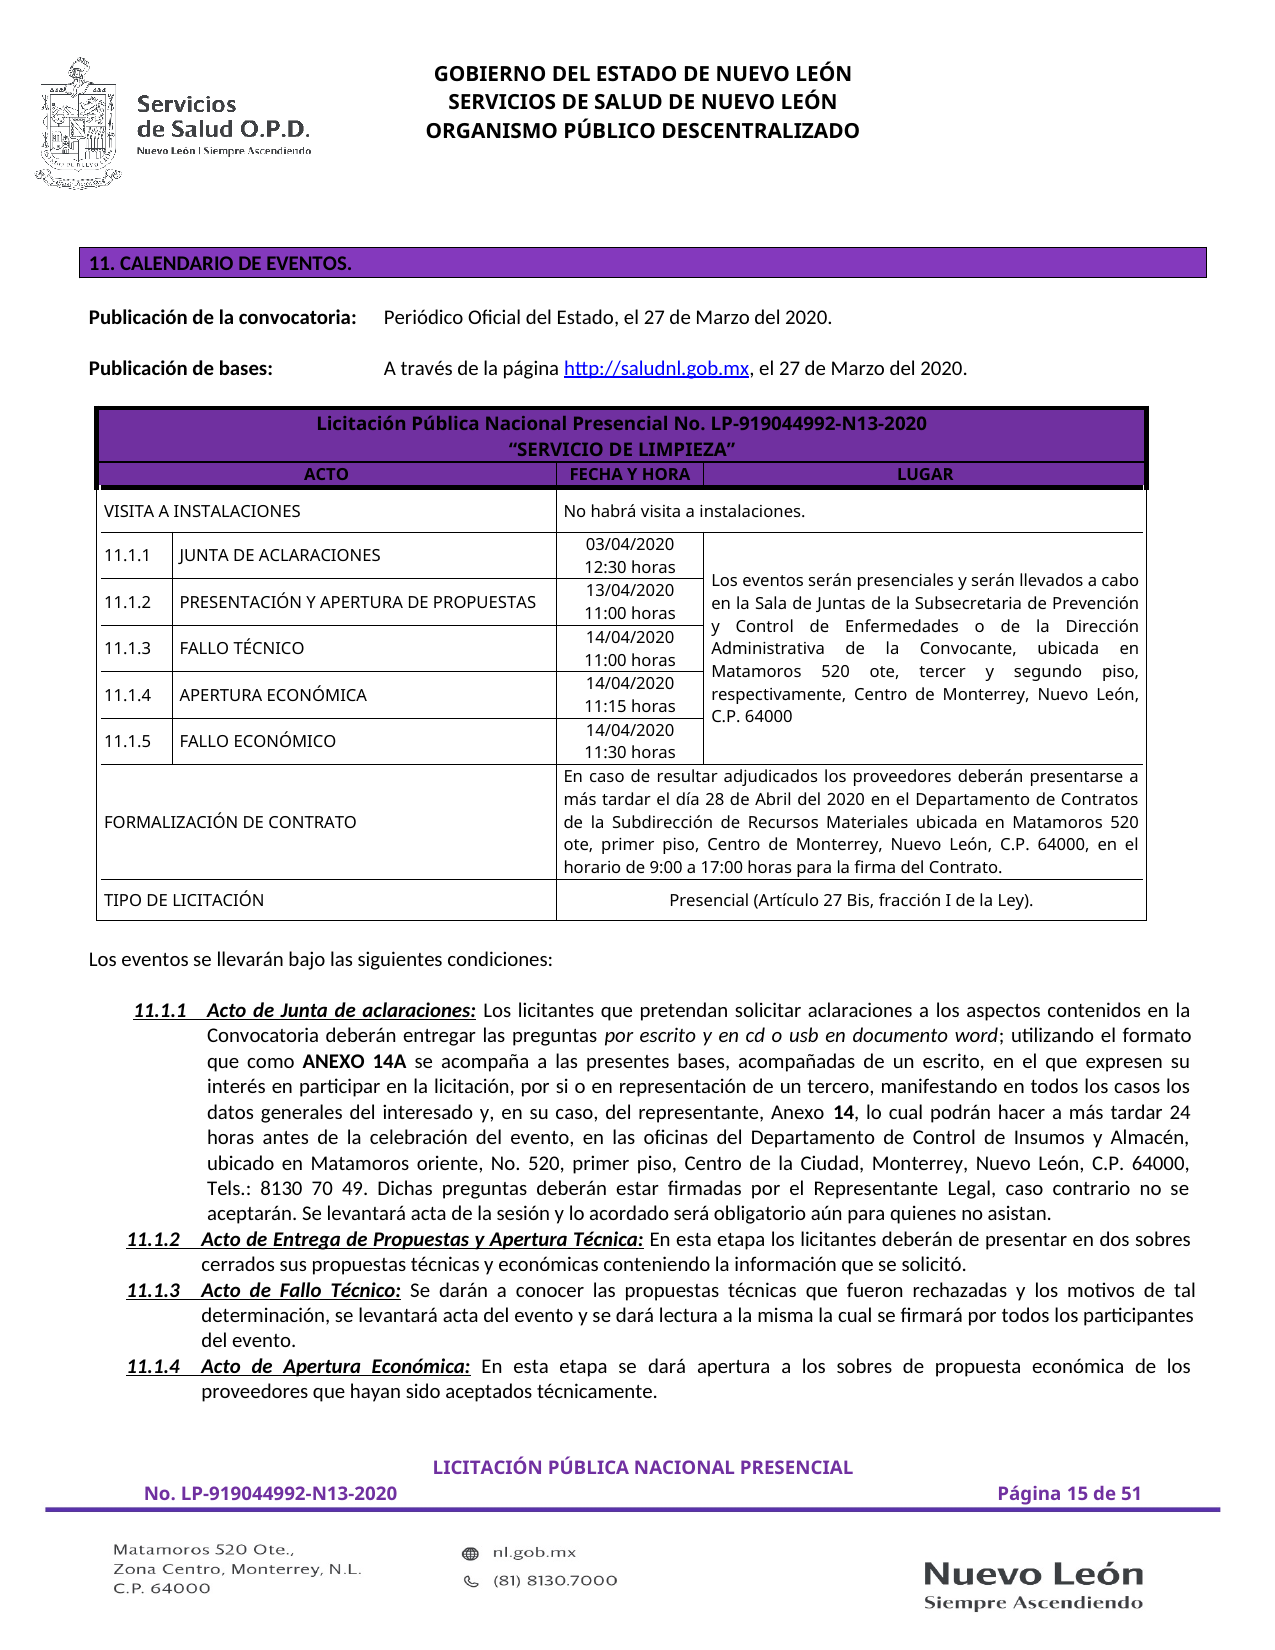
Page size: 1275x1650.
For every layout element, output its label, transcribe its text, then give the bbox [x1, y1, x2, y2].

table_cell 14/04/2020 11:30 horas [557, 719, 703, 764]
text Publicación de la convocatoria: Periódico Oficial del Estado, el 27 de Marzo del 2020. [89, 304, 1197, 329]
table_cell Presencial (Artículo 27 Bis, fracción I de la Ley). [557, 879, 1146, 920]
list Acto de Entrega de Propuestas y Apertura Técnica: En esta etapa los licitantes deberán de presentar en dos sobres cerrados sus propuestas técnicas y económicas conteniendo la información que se solicitó. [126, 1226, 1192, 1277]
text 11. CALENDARIO DE EVENTOS. [80, 248, 1206, 277]
table_cell 11.1.1 [97, 532, 172, 578]
table_cell Los eventos serán presenciales y serán llevados a cabo en la Sala de Juntas de la Subsecretaria de Prevención y Control de Enfermedades o de la Dirección Administrativa de la Convocante, ubicada en Matamoros 520 ote, tercer y segundo piso, respectivamente, Centro de Monterrey, Nuevo León, C.P. 64000 [704, 532, 1146, 764]
picture [0, 1, 346, 246]
table_cell En caso de resultar adjudicados los proveedores deberán presentarse a más tardar el día 28 de Abril del 2020 en el Departamento de Contratos de la Subdirección de Recursos Materiales ubicada en Matamoros 520 ote, primer piso, Centro de Monterrey, Nuevo León, C.P. 64000, en el horario de 9:00 a 17:00 horas para la firma del Contrato. [557, 764, 1146, 878]
list Acto de Junta de aclaraciones: Los licitantes que pretendan solicitar aclaraciones a los aspectos contenidos en la Convocatoria deberán entregar las preguntas por escrito y en cd o usb en documento word; utilizando el formato que como ANEXO 14A se acompaña a las presentes bases, acompañadas de un escrito, en el que expresen su interés en participar en la licitación, por si o en representación de un tercero, manifestando en todos los casos los datos generales del interesado y, en su caso, del representante, Anexo 14, lo cual podrán hacer a más tardar 24 horas antes de la celebración del evento, en las oficinas del Departamento de Control de Insumos y Almacén, ubicado en Matamoros oriente, No. 520, primer piso, Centro de la Ciudad, Monterrey, Nuevo León, C.P. 64000, Tels.: 8130 70 49. Dichas preguntas deberán estar firmadas por el Representante Legal, caso contrario no se aceptarán. Se levantará acta de la sesión y lo acordado será obligatorio aún para quienes no asistan. [133, 997, 1192, 1226]
text Los eventos se llevarán bajo las siguientes condiciones: [89, 946, 1192, 972]
table_cell 11.1.3 [97, 625, 172, 671]
table_cell 13/04/2020 11:00 horas [557, 579, 703, 624]
table_cell 03/04/2020 12:30 horas [557, 533, 703, 578]
table_cell FORMALIZACIÓN DE CONTRATO [97, 764, 556, 878]
list Acto de Fallo Técnico: Se darán a conocer las propuestas técnicas que fueron rechazadas y los motivos de tal determinación, se levantará acta del evento y se dará lectura a la misma la cual se firmará por todos los participantes del evento. [126, 1277, 1197, 1353]
table_cell 14/04/2020 11:00 horas [557, 626, 703, 671]
table_cell 11.1.5 [97, 718, 172, 764]
table_cell VISITA A INSTALACIONES [97, 485, 556, 532]
table_cell No habrá visita a instalaciones. [557, 485, 1146, 532]
text Publicación de bases: A través de la página http://saludnl.gob.mx, el 27 de Marzo del 2020. [89, 355, 1197, 380]
table_cell 14/04/2020 11:15 horas [557, 672, 703, 717]
table_cell APERTURA ECONÓMICA [173, 672, 556, 717]
table_cell ACTO [99, 463, 556, 485]
table_cell PRESENTACIÓN Y APERTURA DE PROPUESTAS [173, 579, 556, 624]
table_cell FECHA Y HORA [557, 463, 703, 485]
table_cell 11.1.2 [97, 578, 172, 624]
table_cell JUNTA DE ACLARACIONES [173, 533, 556, 578]
table_header Licitación Pública Nacional Presencial No. LP-919044992-N13-2020 “SERVICIO DE LIMPIEZA” [99, 410, 1144, 461]
table_cell LUGAR [704, 463, 1144, 485]
picture [40, 1502, 1221, 1619]
table_cell 11.1.4 [97, 671, 172, 717]
table_cell FALLO TÉCNICO [173, 626, 556, 671]
list Acto de Apertura Económica: En esta etapa se dará apertura a los sobres de propuesta económica de los proveedores que hayan sido aceptados técnicamente. [126, 1353, 1192, 1404]
table_cell TIPO DE LICITACIÓN [97, 879, 556, 920]
table_cell FALLO ECONÓMICO [173, 719, 556, 764]
